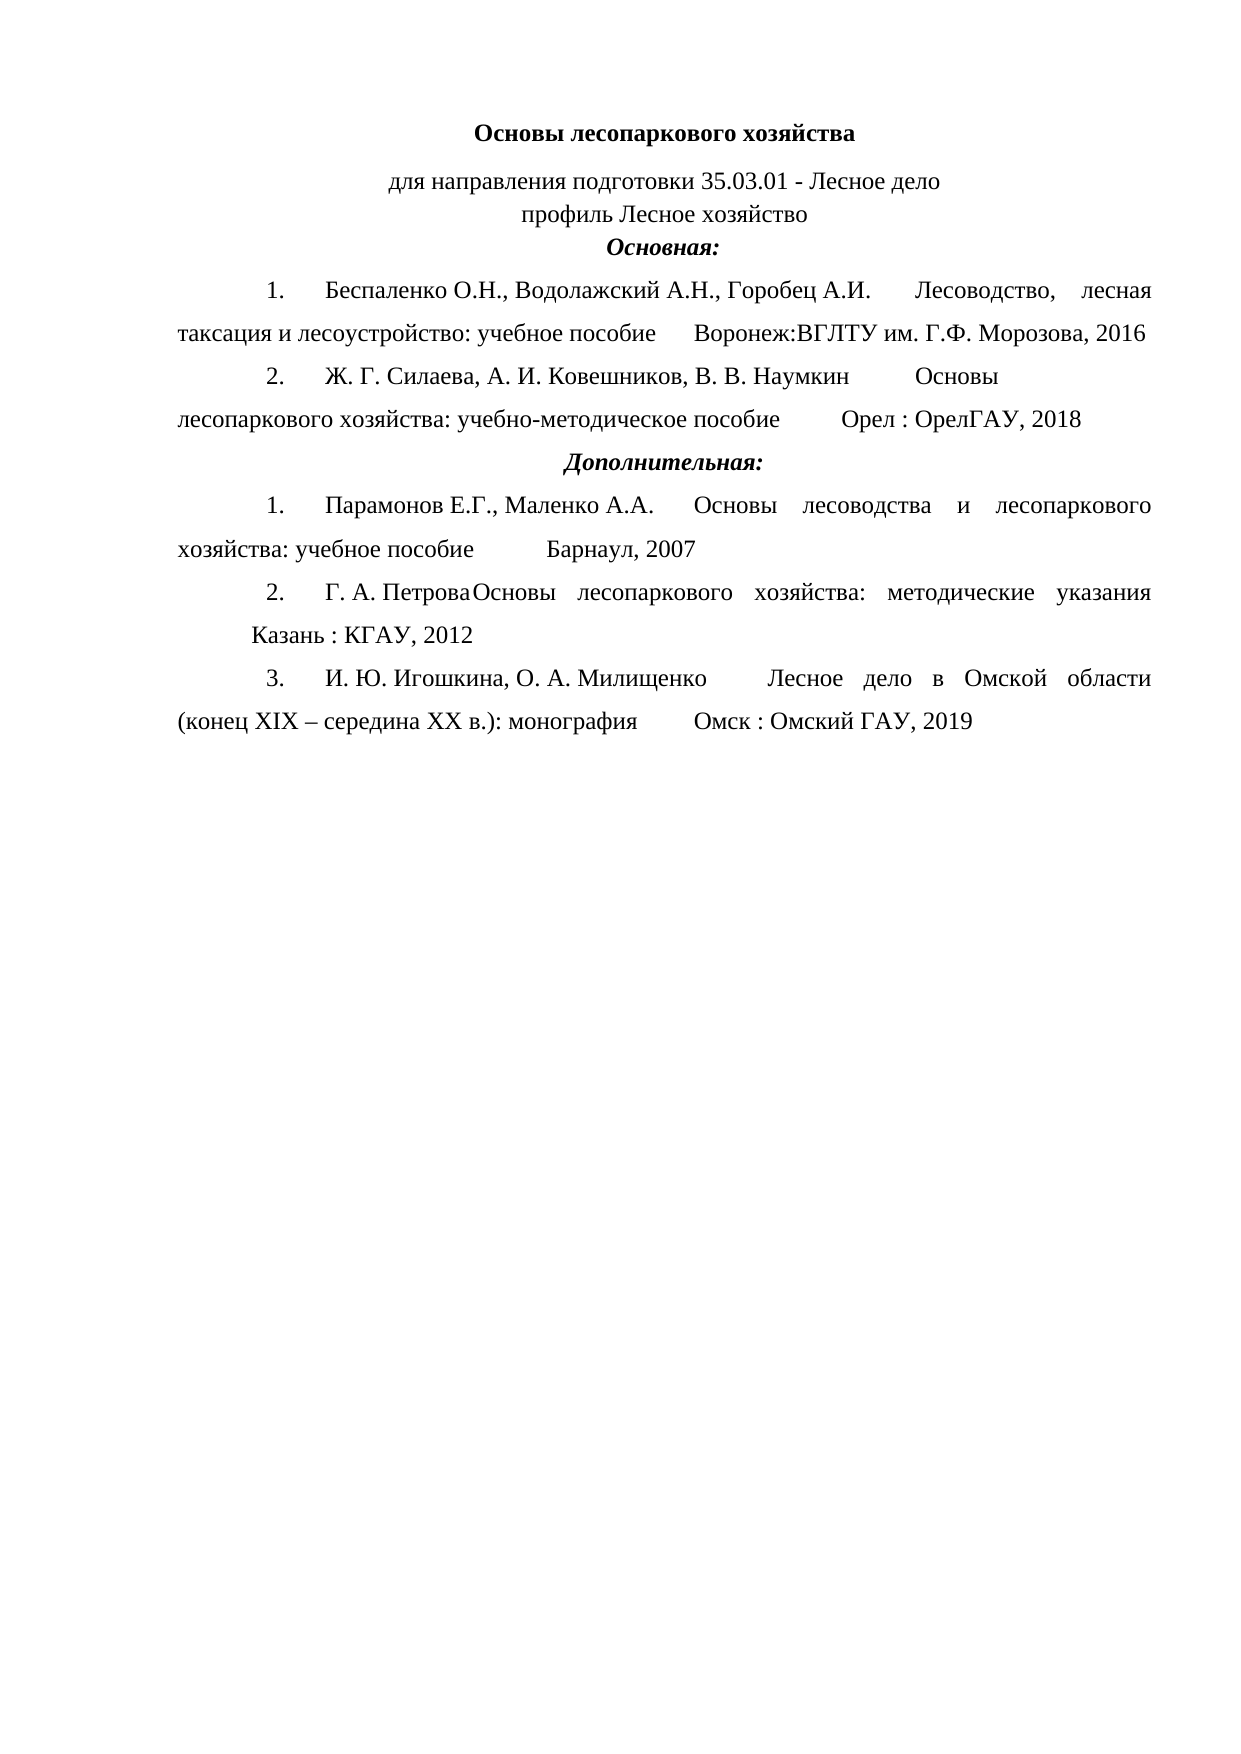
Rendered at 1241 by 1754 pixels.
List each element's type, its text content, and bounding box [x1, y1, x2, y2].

text 1. Беспаленко О.Н., Водолажский А.Н., Горобец А.И. Лесоводство, лесная таксация и лесоустройство: учебное пособие Воронеж:ВГЛТУ им. Г.Ф. Морозова, 2016 [177, 275, 1152, 347]
text 2. Г. А. Петрова Основы лесопаркового хозяйства: методические указания Казань : КГАУ, 2012 [177, 577, 1152, 649]
text профиль Лесное хозяйство [177, 199, 1152, 228]
text для направления подготовки 35.03.01 - Лесное дело [177, 166, 1152, 194]
text 3. И. Ю. Игошкина, О. А. Милищенко Лесное дело в Омской области (конец XIX – середина XX в.): монография Омск : Омский ГАУ, 2019 [177, 663, 1152, 735]
text 1. Парамонов Е.Г., Маленко А.А. Основы лесоводства и лесопаркового хозяйства: учебное пособие Барнаул, 2007 [177, 491, 1152, 562]
text Дополнительная: [177, 447, 1152, 476]
text Основы лесопаркового хозяйства [177, 118, 1152, 147]
text Основная: [177, 232, 1152, 261]
text 2. Ж. Г. Силаева, А. И. Ковешников, В. В. Наумкин Основы лесопаркового хозяйства: учебно-методическое пособие Орел : ОрелГАУ, 2018 [177, 361, 1152, 433]
